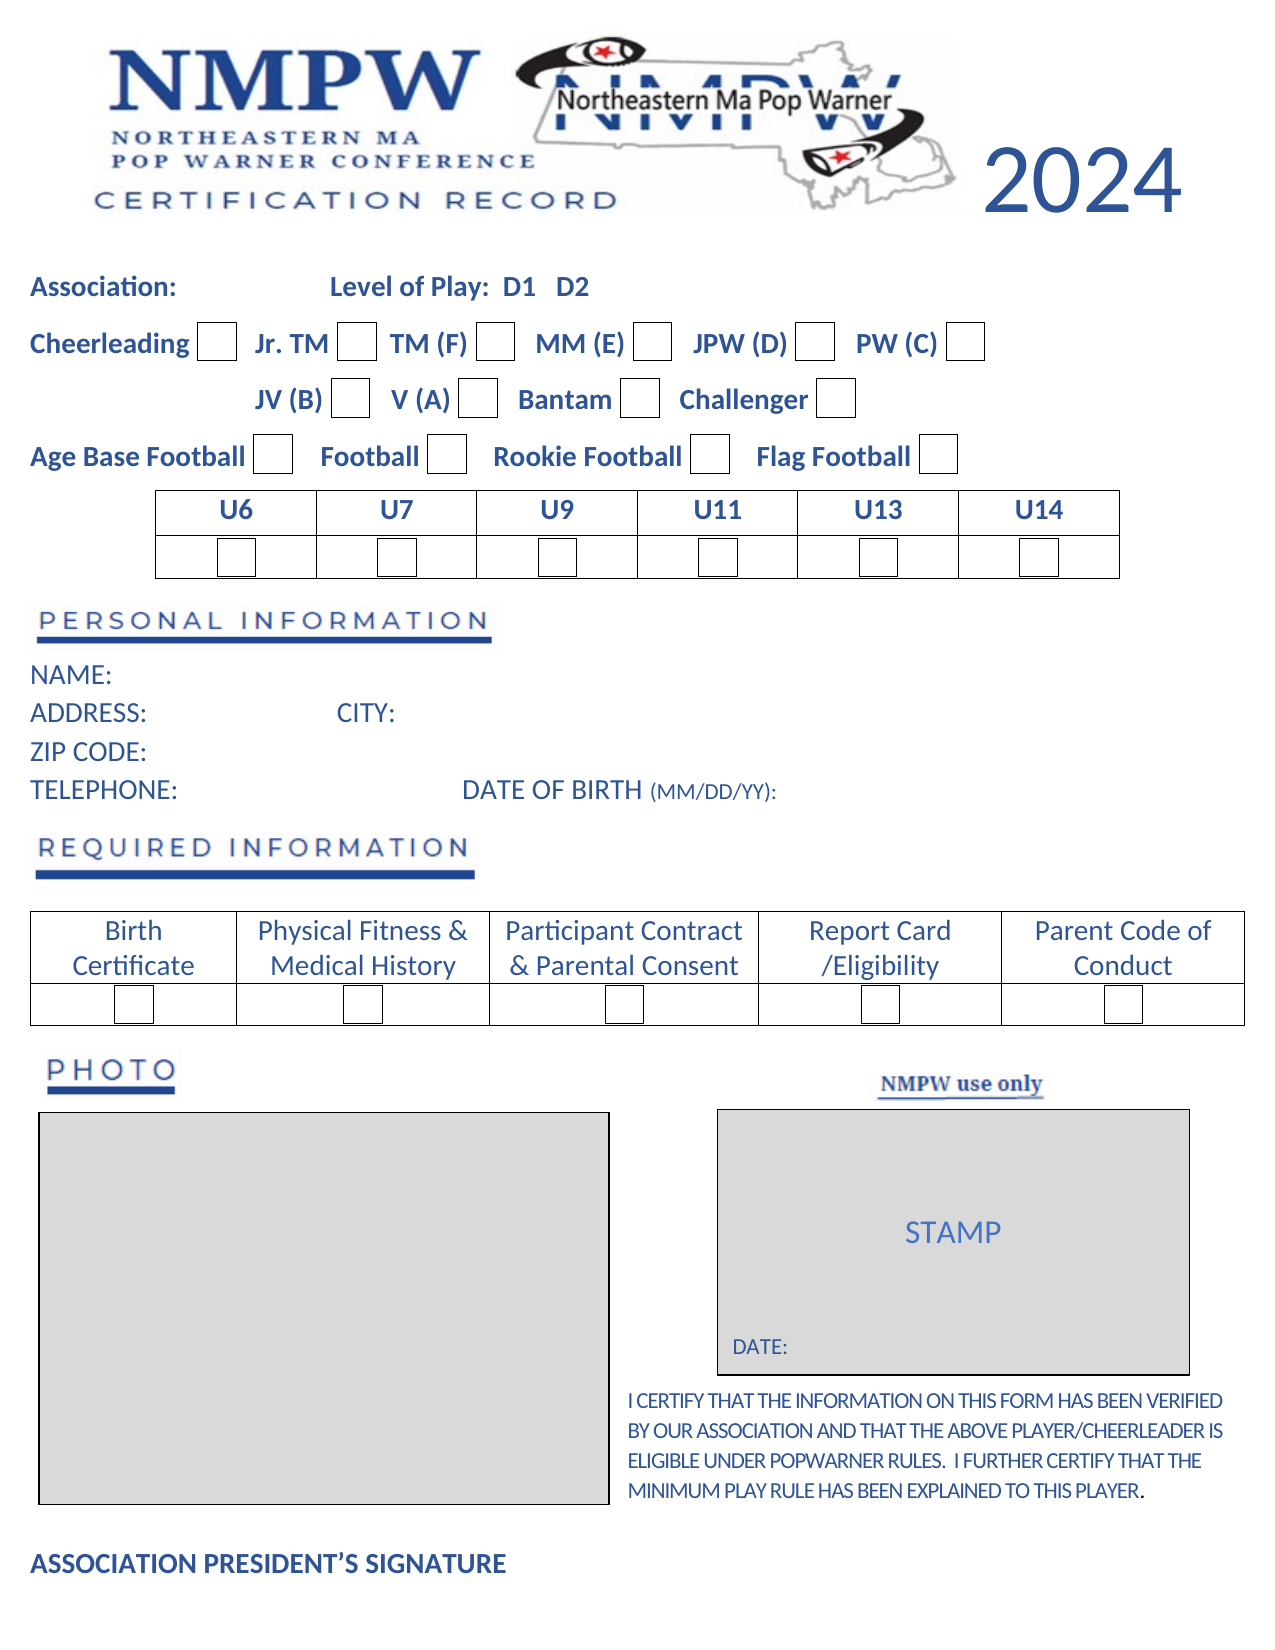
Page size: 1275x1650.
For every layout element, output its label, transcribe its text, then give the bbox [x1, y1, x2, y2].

table_cell [1002, 984, 1244, 1024]
table_header Birth Certificate [31, 912, 236, 983]
table_header Physical Fitness & Medical History [237, 912, 489, 983]
text NAME: [30, 656, 1245, 692]
text Age Base Football Football Rookie Football Flag Football [30, 433, 1245, 474]
picture [91, 30, 981, 213]
picture [866, 1071, 1053, 1101]
table_header U6 [156, 491, 316, 535]
text Association: Level of Play: D1 D2 [30, 264, 1245, 305]
table_header Parent Code of Conduct [1002, 912, 1244, 983]
table_header U9 [477, 491, 637, 535]
table_header U14 [959, 491, 1119, 535]
table_cell [31, 984, 236, 1024]
table_cell [638, 536, 797, 578]
text ZIP CODE: [30, 733, 1245, 768]
table_cell [317, 536, 476, 578]
picture [30, 603, 502, 654]
picture [30, 834, 481, 884]
table_header Participant Contract & Parental Consent [490, 912, 758, 983]
text TELEPHONE: DATE OF BIRTH (MM/DD/YY): [30, 771, 1245, 807]
text ASSOCIATION PRESIDENT’S SIGNATURE [30, 1542, 1245, 1582]
text JV (B) V (A) Bantam Challenger [180, 377, 1245, 418]
table_cell [477, 536, 637, 578]
text Cheerleading Jr. TM TM (F) MM (E) JPW (D) PW (C) [30, 321, 1245, 361]
table_cell [798, 536, 958, 578]
table_header Report Card /Eligibility [759, 912, 1001, 983]
table_cell [959, 536, 1119, 578]
table_header U11 [638, 491, 797, 535]
picture [43, 1047, 183, 1101]
table_header U7 [317, 491, 476, 535]
table_cell [156, 536, 316, 578]
table_cell [237, 984, 489, 1024]
table_cell [759, 984, 1001, 1024]
table_cell [490, 984, 758, 1024]
table_header U13 [798, 491, 958, 535]
text ADDRESS: CITY: [30, 694, 1245, 730]
